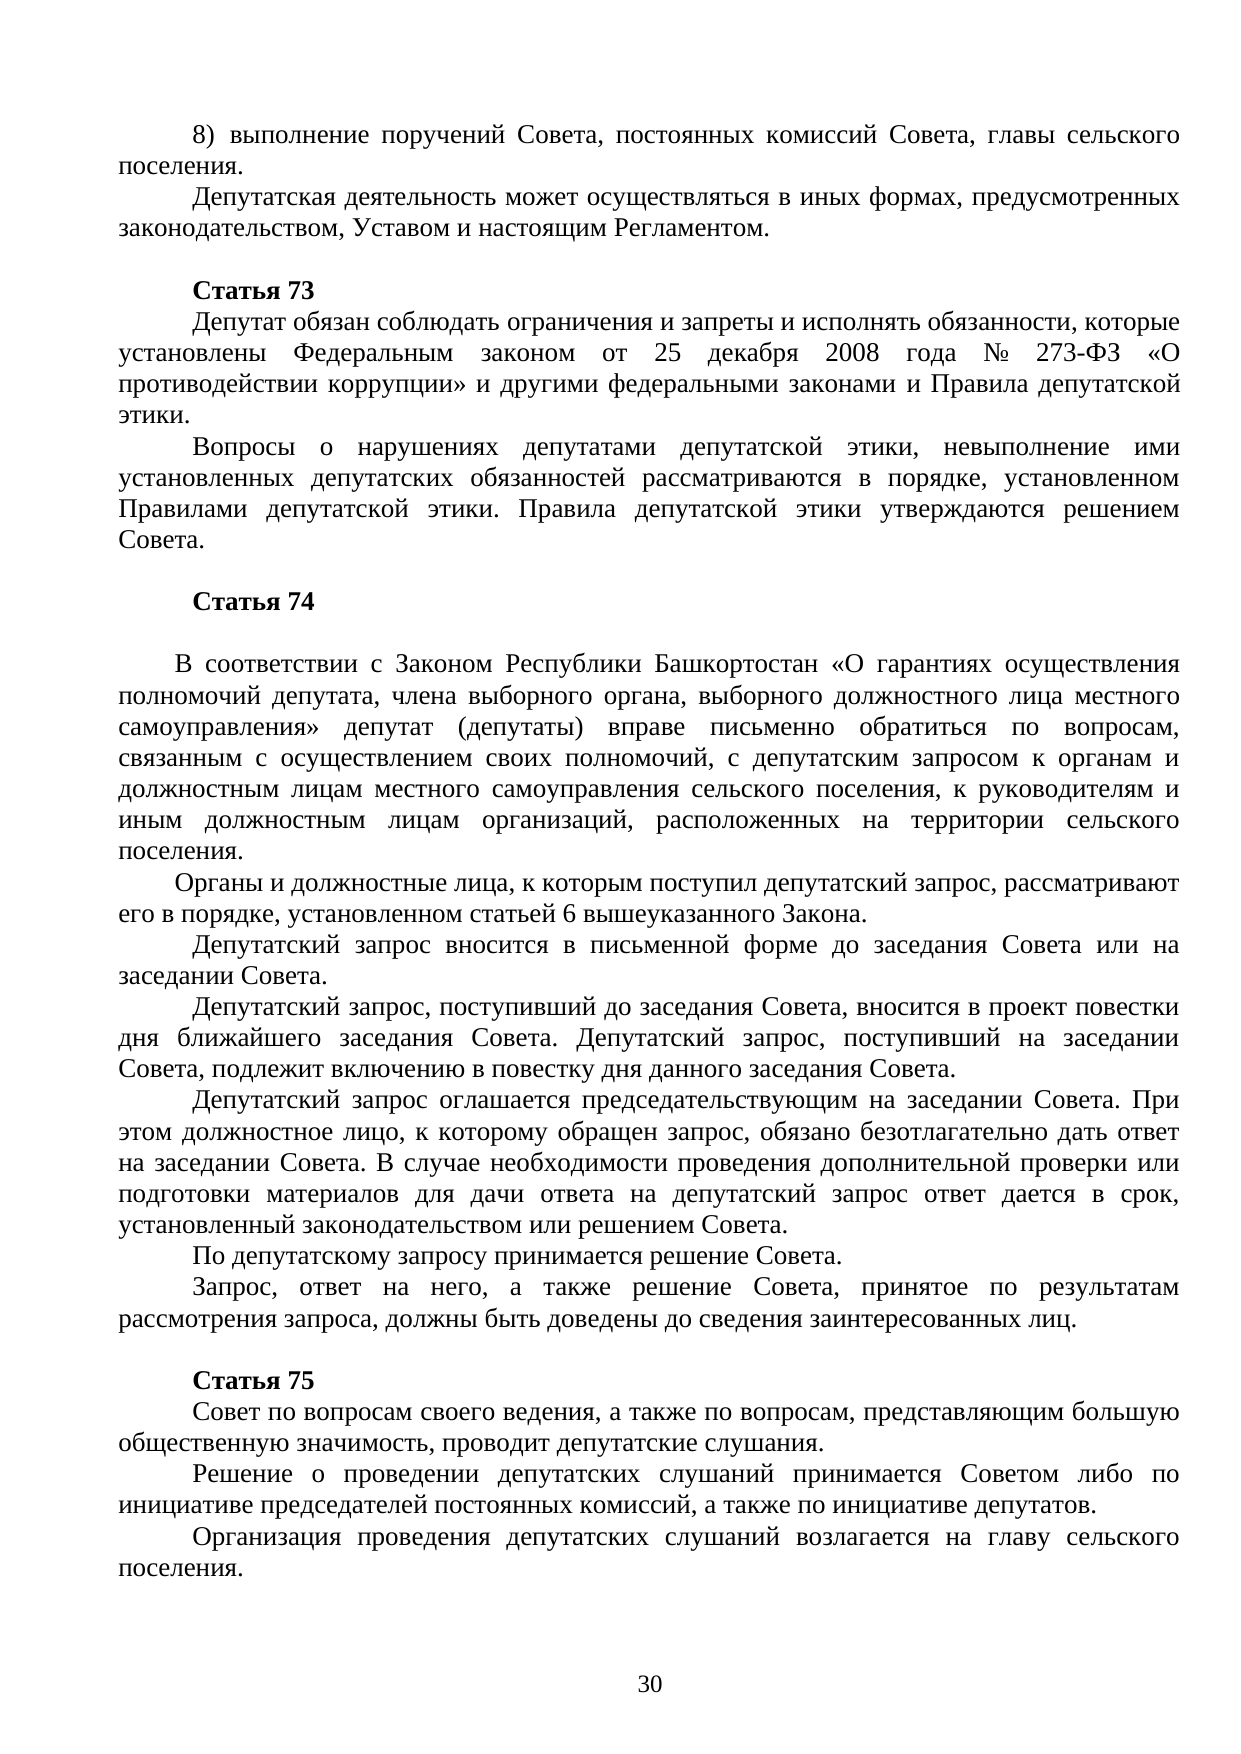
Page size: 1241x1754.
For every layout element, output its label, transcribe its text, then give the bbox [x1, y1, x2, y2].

text Статья 75 [118, 1364, 1181, 1395]
text Депутатский запрос вносится в письменной форме до заседания Совета или на заседании Совета. [118, 928, 1181, 990]
text Статья 73 [118, 274, 1181, 305]
text Статья 74 [118, 585, 1181, 616]
list выполнение поручений Совета, постоянных комиссий Совета, главы сельского поселения. [118, 118, 1181, 180]
text Запрос, ответ на него, а также решение Совета, принятое по результатам рассмотрения запроса, должны быть доведены до сведения заинтересованных лиц. [118, 1271, 1181, 1333]
text По депутатскому запросу принимается решение Совета. [118, 1239, 1181, 1271]
text Вопросы о нарушениях депутатами депутатской этики, невыполнение ими установленных депутатских обязанностей рассматриваются в порядке, установленном Правилами депутатской этики. Правила депутатской этики утверждаются решением Совета. [118, 429, 1181, 554]
text Депутат обязан соблюдать ограничения и запреты и исполнять обязанности, которые установлены Федеральным законом от 25 декабря 2008 года № 273-ФЗ «О противодействии коррупции» и другими федеральными законами и Правила депутатской этики. [118, 305, 1181, 429]
text Решение о проведении депутатских слушаний принимается Советом либо по инициативе председателей постоянных комиссий, а также по инициативе депутатов. [118, 1457, 1181, 1520]
text Организация проведения депутатских слушаний возлагается на главу сельского поселения. [118, 1520, 1181, 1582]
text Депутатский запрос оглашается председательствующим на заседании Совета. При этом должностное лицо, к которому обращен запрос, обязано безотлагательно дать ответ на заседании Совета. В случае необходимости проведения дополнительной проверки или подготовки материалов для дачи ответа на депутатский запрос ответ дается в срок, установленный законодательством или решением Совета. [118, 1084, 1181, 1239]
text Депутатский запрос, поступивший до заседания Совета, вносится в проект повестки дня ближайшего заседания Совета. Депутатский запрос, поступивший на заседании Совета, подлежит включению в повестку дня данного заседания Совета. [118, 990, 1181, 1084]
text Депутатская деятельность может осуществляться в иных формах, предусмотренных законодательством, Уставом и настоящим Регламентом. [118, 180, 1181, 243]
text Органы и должностные лица, к которым поступил депутатский запрос, рассматривают его в порядке, установленном статьей 6 вышеуказанного Закона. [118, 866, 1181, 928]
text Совет по вопросам своего ведения, а также по вопросам, представляющим большую общественную значимость, проводит депутатские слушания. [118, 1395, 1181, 1457]
text В соответствии с Законом Республики Башкортостан «О гарантиях осуществления полномочий депутата, члена выборного органа, выборного должностного лица местного самоуправления» депутат (депутаты) вправе письменно обратиться по вопросам, связанным с осуществлением своих полномочий, с депутатским запросом к органам и должностным лицам местного самоуправления сельского поселения, к руководителям и иным должностным лицам организаций, расположенных на территории сельского поселения. [118, 648, 1181, 866]
